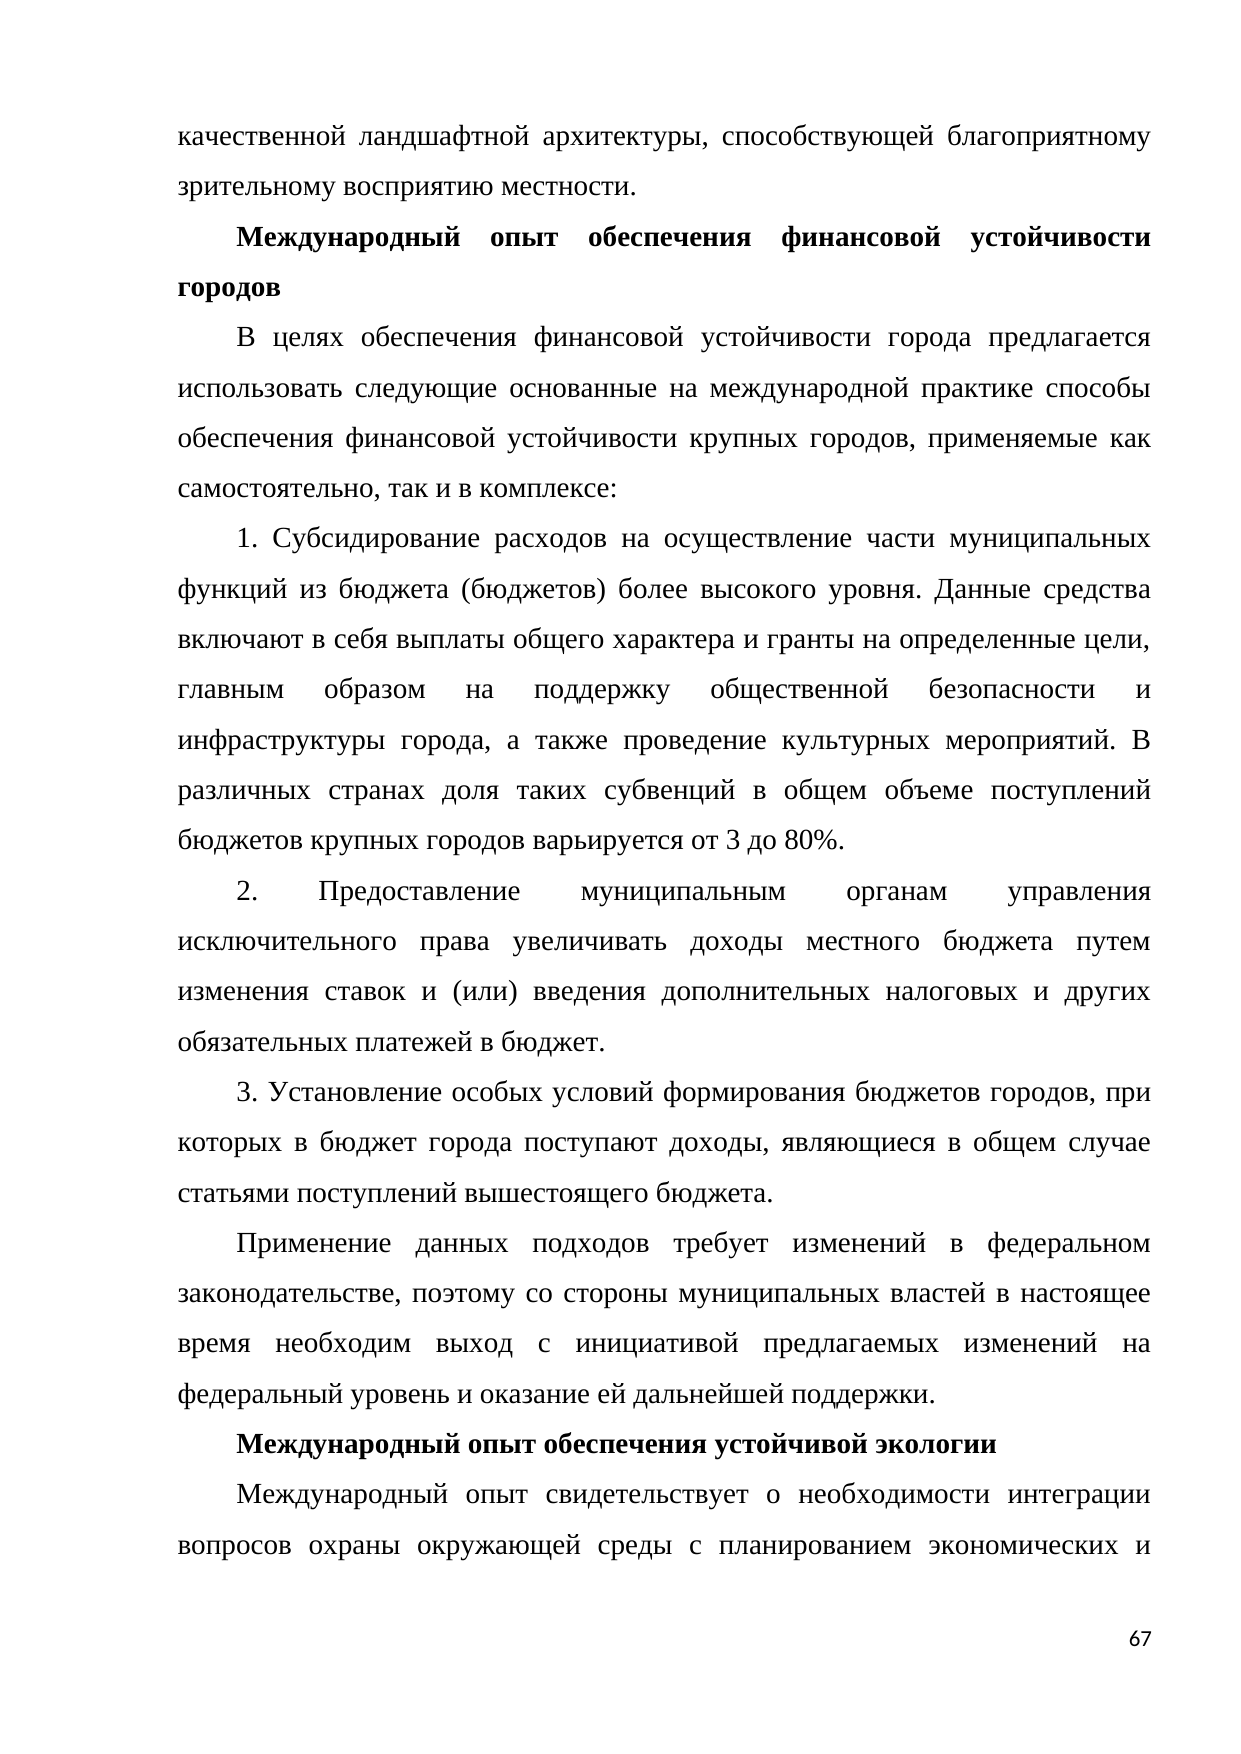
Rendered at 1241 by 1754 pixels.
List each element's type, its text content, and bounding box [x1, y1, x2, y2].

text Применение данных подходов требует изменений в федеральном законодательстве, поэтому со стороны муниципальных властей в настоящее время необходим выход с инициативой предлагаемых изменений на федеральный уровень и оказание ей дальнейшей поддержки. [177, 1225, 1152, 1409]
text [177, 118, 1152, 202]
text 3. Установление особых условий формирования бюджетов городов, при которых в бюджет города поступают доходы, являющиеся в общем случае статьями поступлений вышестоящего бюджета. [177, 1074, 1152, 1208]
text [177, 1477, 1152, 1560]
text Международный опыт обеспечения устойчивой экологии [177, 1426, 1152, 1460]
text 1. Субсидирование расходов на осуществление части муниципальных функций из бюджета (бюджетов) более высокого уровня. Данные средства включают в себя выплаты общего характера и гранты на определенные цели, главным образом на поддержку общественной безопасности и инфраструктуры города, а также проведение культурных мероприятий. В различных странах доля таких субвенций в общем объеме поступлений бюджетов крупных городов варьируется от 3 до 80%. [177, 521, 1152, 856]
text Международный опыт обеспечения финансовой устойчивости городов [177, 219, 1152, 303]
text В целях обеспечения финансовой устойчивости города предлагается использовать следующие основанные на международной практике способы обеспечения финансовой устойчивости крупных городов, применяемые как самостоятельно, так и в комплексе: [177, 319, 1152, 504]
text 2. Предоставление муниципальным органам управления исключительного права увеличивать доходы местного бюджета путем изменения ставок и (или) введения дополнительных налоговых и других обязательных платежей в бюджет. [177, 873, 1152, 1057]
